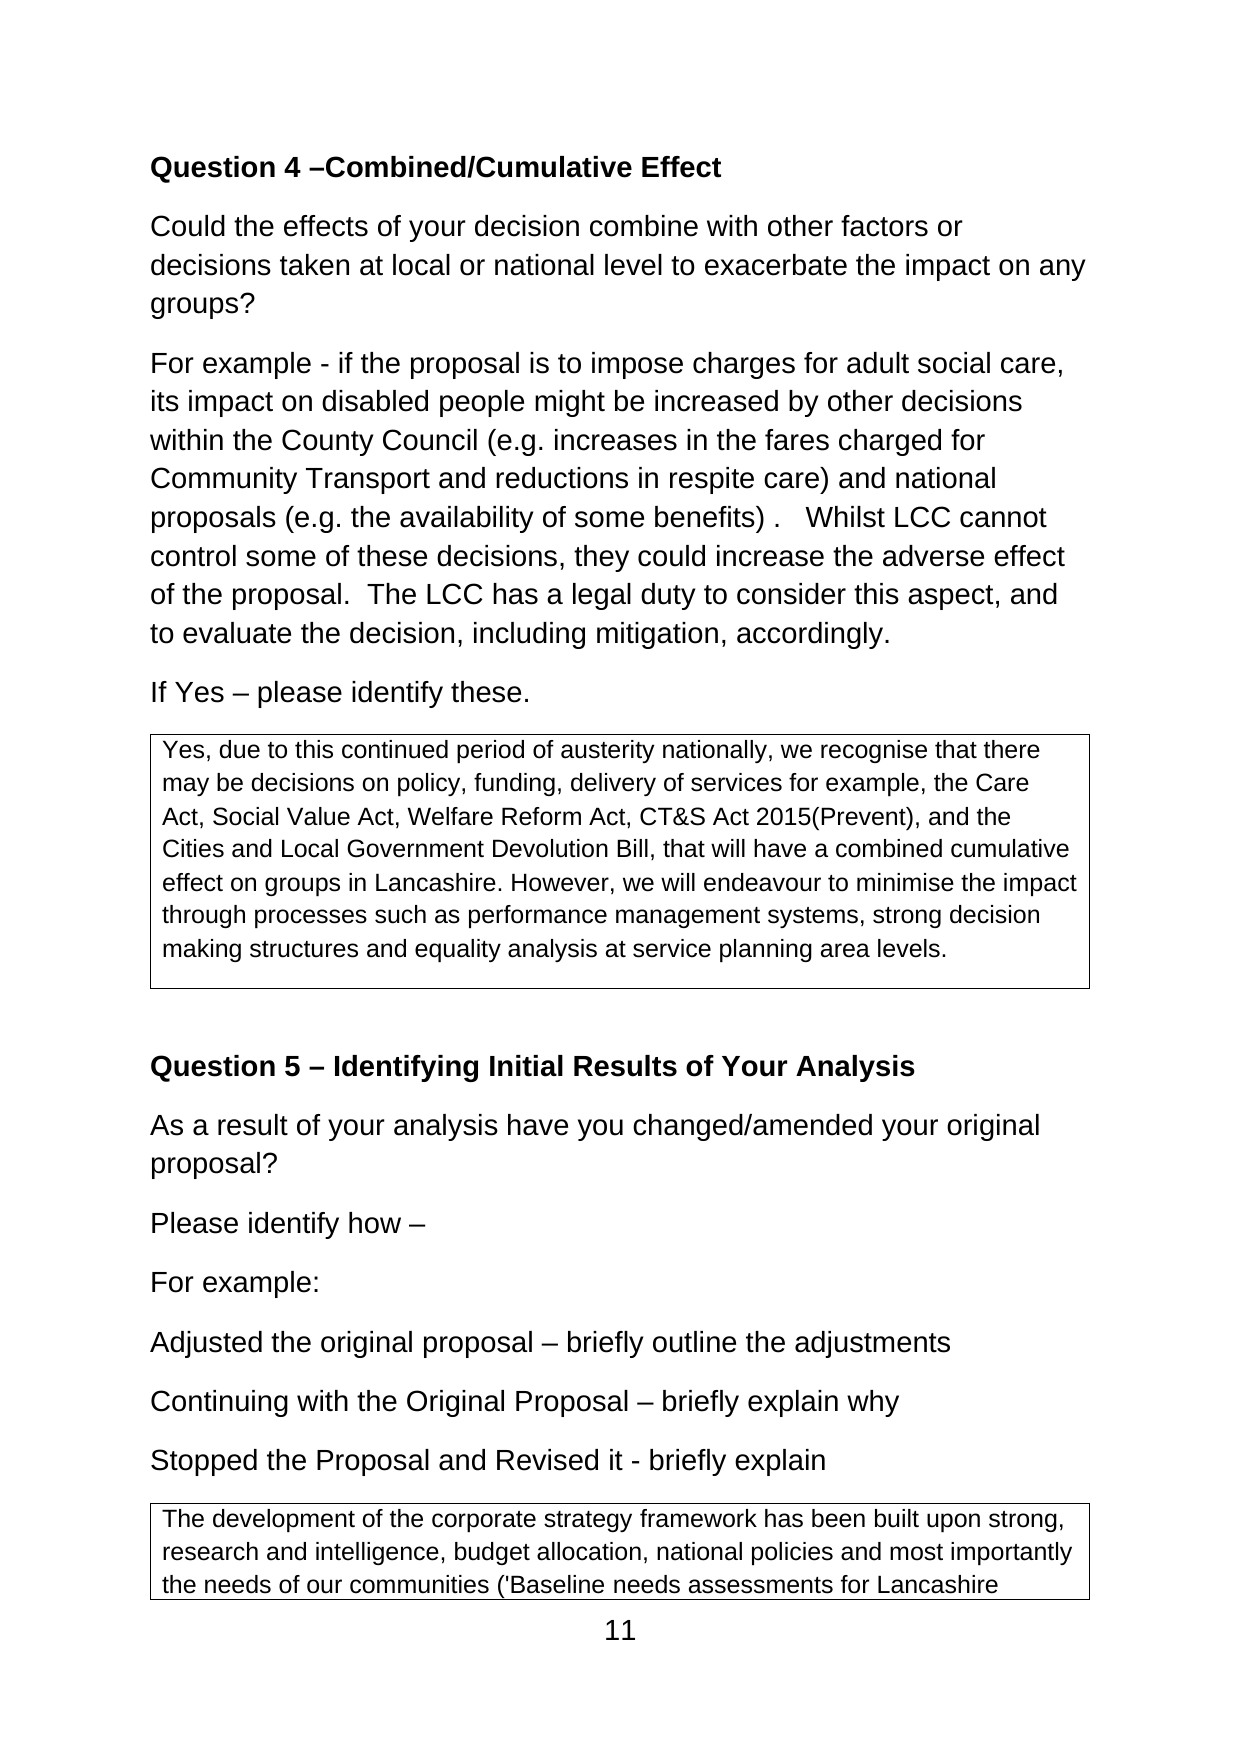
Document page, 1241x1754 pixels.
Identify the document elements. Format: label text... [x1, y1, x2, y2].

text Stopped the Proposal and Revised it - briefly explain [150, 1443, 1090, 1477]
text If Yes – please identify these. [150, 675, 1090, 708]
text As a result of your analysis have you changed/amended your original proposal? [150, 1108, 1090, 1180]
text Could the effects of your decision combine with other factors or decisions taken at local or national level to exacerbate the impact on any groups? [150, 209, 1090, 320]
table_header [151, 1504, 1089, 1598]
text Continuing with the Original Proposal – briefly explain why [150, 1384, 1090, 1417]
text For example: [150, 1265, 1090, 1299]
text Adjusted the original proposal – briefly outline the adjustments [150, 1324, 1090, 1358]
text Question 4 –Combined/Cumulative Effect [150, 150, 1090, 183]
table_header Yes, due to this continued period of austerity nationally, we recognise that there may be decisions on policy, funding, delivery of services for example, the Care Act, Social Value Act, Welfare Reform Act, CT&S Act 2015(Prevent), and the Cities and Local Government Devolution Bill, that will have a combined cumulative effect on groups in Lancashire. However, we will endeavour to minimise the impact through processes such as performance management systems, strong decision making structures and equality analysis at service planning area levels. [151, 735, 1089, 988]
text Question 5 – Identifying Initial Results of Your Analysis [150, 1048, 1090, 1082]
text For example - if the proposal is to impose charges for adult social care, its impact on disabled people might be increased by other decisions within the County Council (e.g. increases in the fares charged for Community Transport and reductions in respite care) and national proposals (e.g. the availability of some benefits) . Whilst LCC cannot control some of these decisions, they could increase the adverse effect of the proposal. The LCC has a legal duty to consider this aspect, and to evaluate the decision, including mitigation, accordingly. [150, 346, 1090, 649]
text Please identify how – [150, 1206, 1090, 1239]
